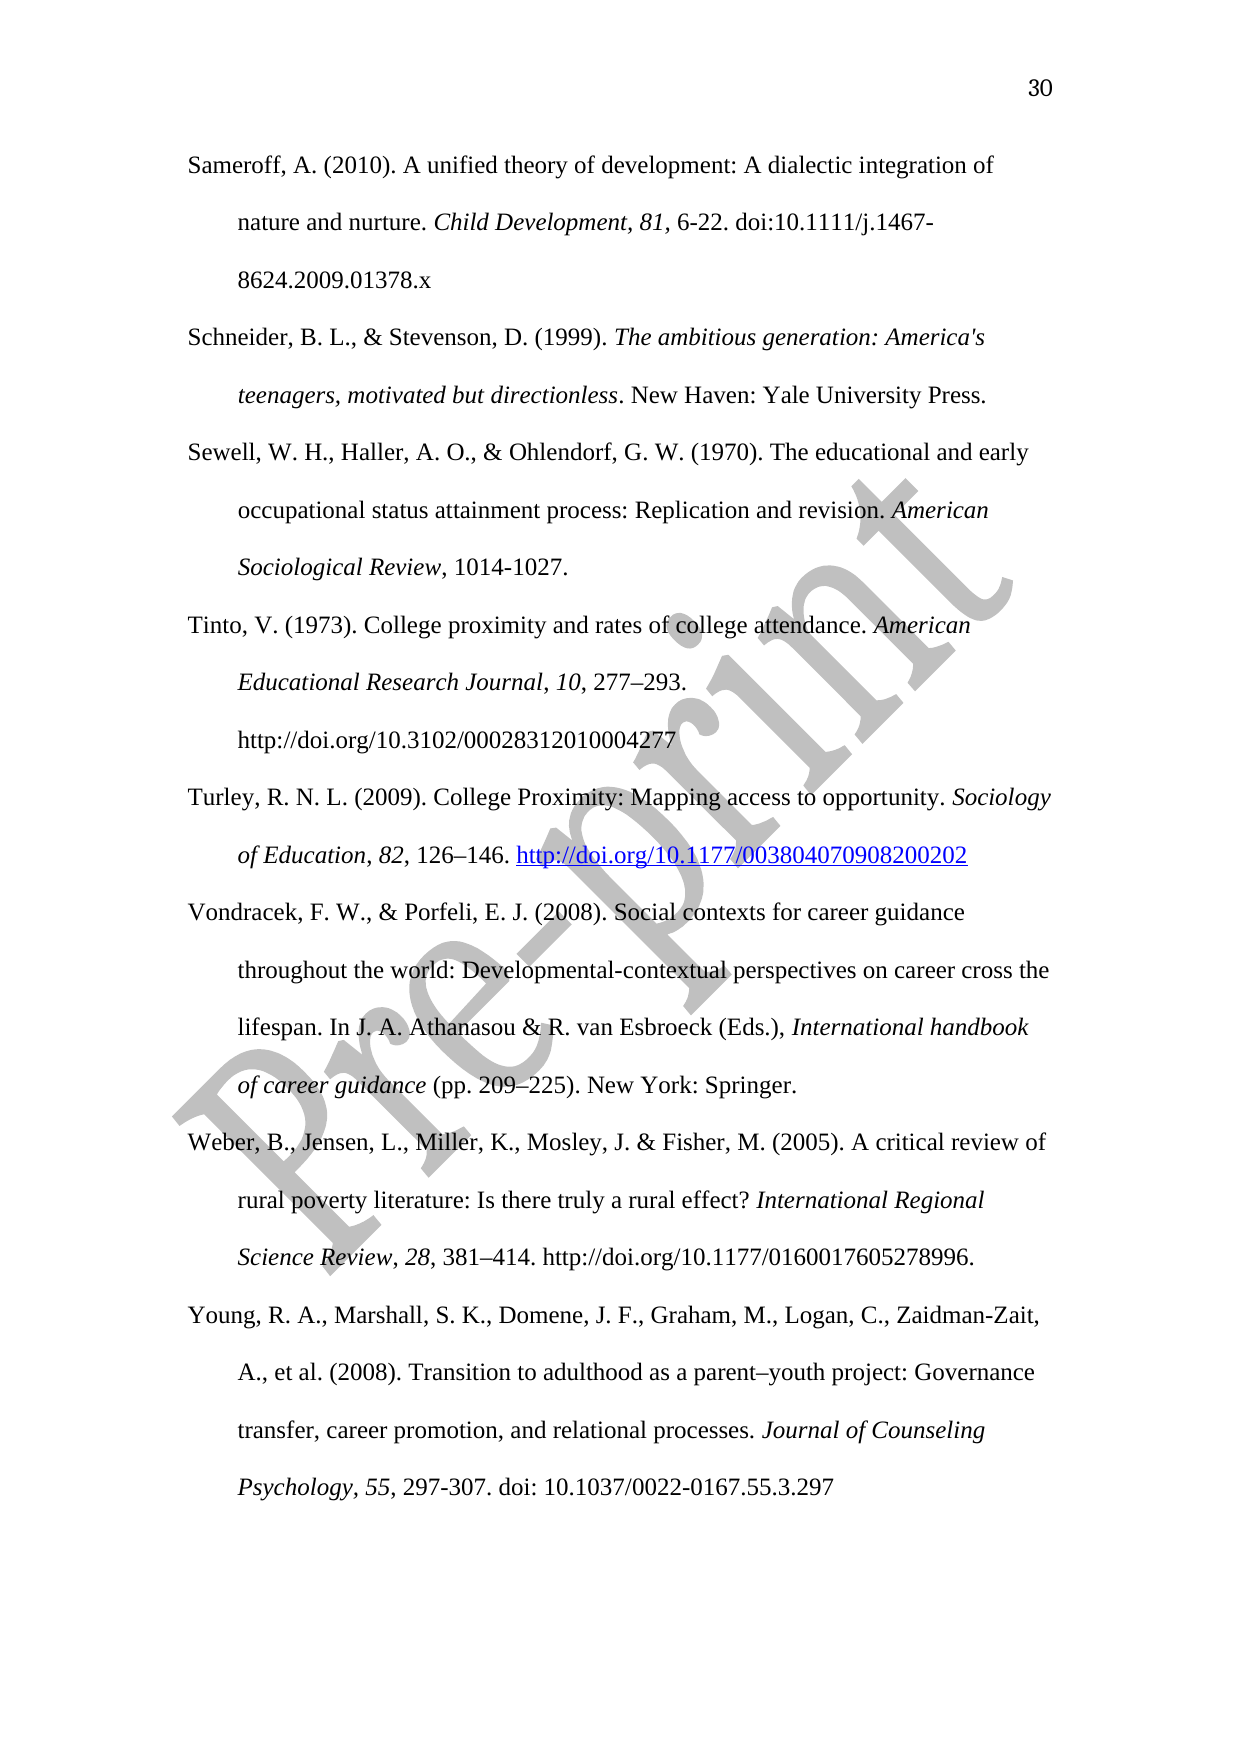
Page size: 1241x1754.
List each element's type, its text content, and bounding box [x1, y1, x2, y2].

text Sameroff, A. (2010). A unified theory of development: A dialectic integration of nature and nurture. Child Development, 81, 6-22. doi:10.1111/j.1467-8624.2009.01378.x [187, 150, 1053, 294]
text Young, R. A., Marshall, S. K., Domene, J. F., Graham, M., Logan, C., Zaidman-Zait, A., et al. (2008). Transition to adulthood as a parent–youth project: Governance transfer, career promotion, and relational processes. Journal of Counseling Psychology, 55, 297-307. doi: 10.1037/0022-0167.55.3.297 [187, 1300, 1053, 1501]
text Vondracek, F. W., & Porfeli, E. J. (2008). Social contexts for career guidance throughout the world: Developmental-contextual perspectives on career cross the lifespan. In J. A. Athanasou & R. van Esbroeck (Eds.), International handbook of career guidance (pp. 209–225). New York: Springer. [187, 897, 1053, 1099]
text Schneider, B. L., & Stevenson, D. (1999). The ambitious generation: America's teenagers, motivated but directionless. New Haven: Yale University Press. [187, 322, 1053, 409]
text Turley, R. N. L. (2009). College Proximity: Mapping access to opportunity. Sociology of Education, 82, 126–146. http://doi.org/10.1177/003804070908200202 [187, 782, 1053, 869]
text Tinto, V. (1973). College proximity and rates of college attendance. American Educational Research Journal, 10, 277–293. http://doi.org/10.3102/00028312010004277 [187, 610, 1053, 754]
text Weber, B., Jensen, L., Miller, K., Mosley, J. & Fisher, M. (2005). A critical review of rural poverty literature: Is there truly a rural effect? International Regional Science Review, 28, 381–414. http://doi.org/10.1177/0160017605278996. [187, 1127, 1053, 1271]
text Sewell, W. H., Haller, A. O., & Ohlendorf, G. W. (1970). The educational and early occupational status attainment process: Replication and revision. American Sociological Review, 1014-1027. [187, 437, 1053, 581]
